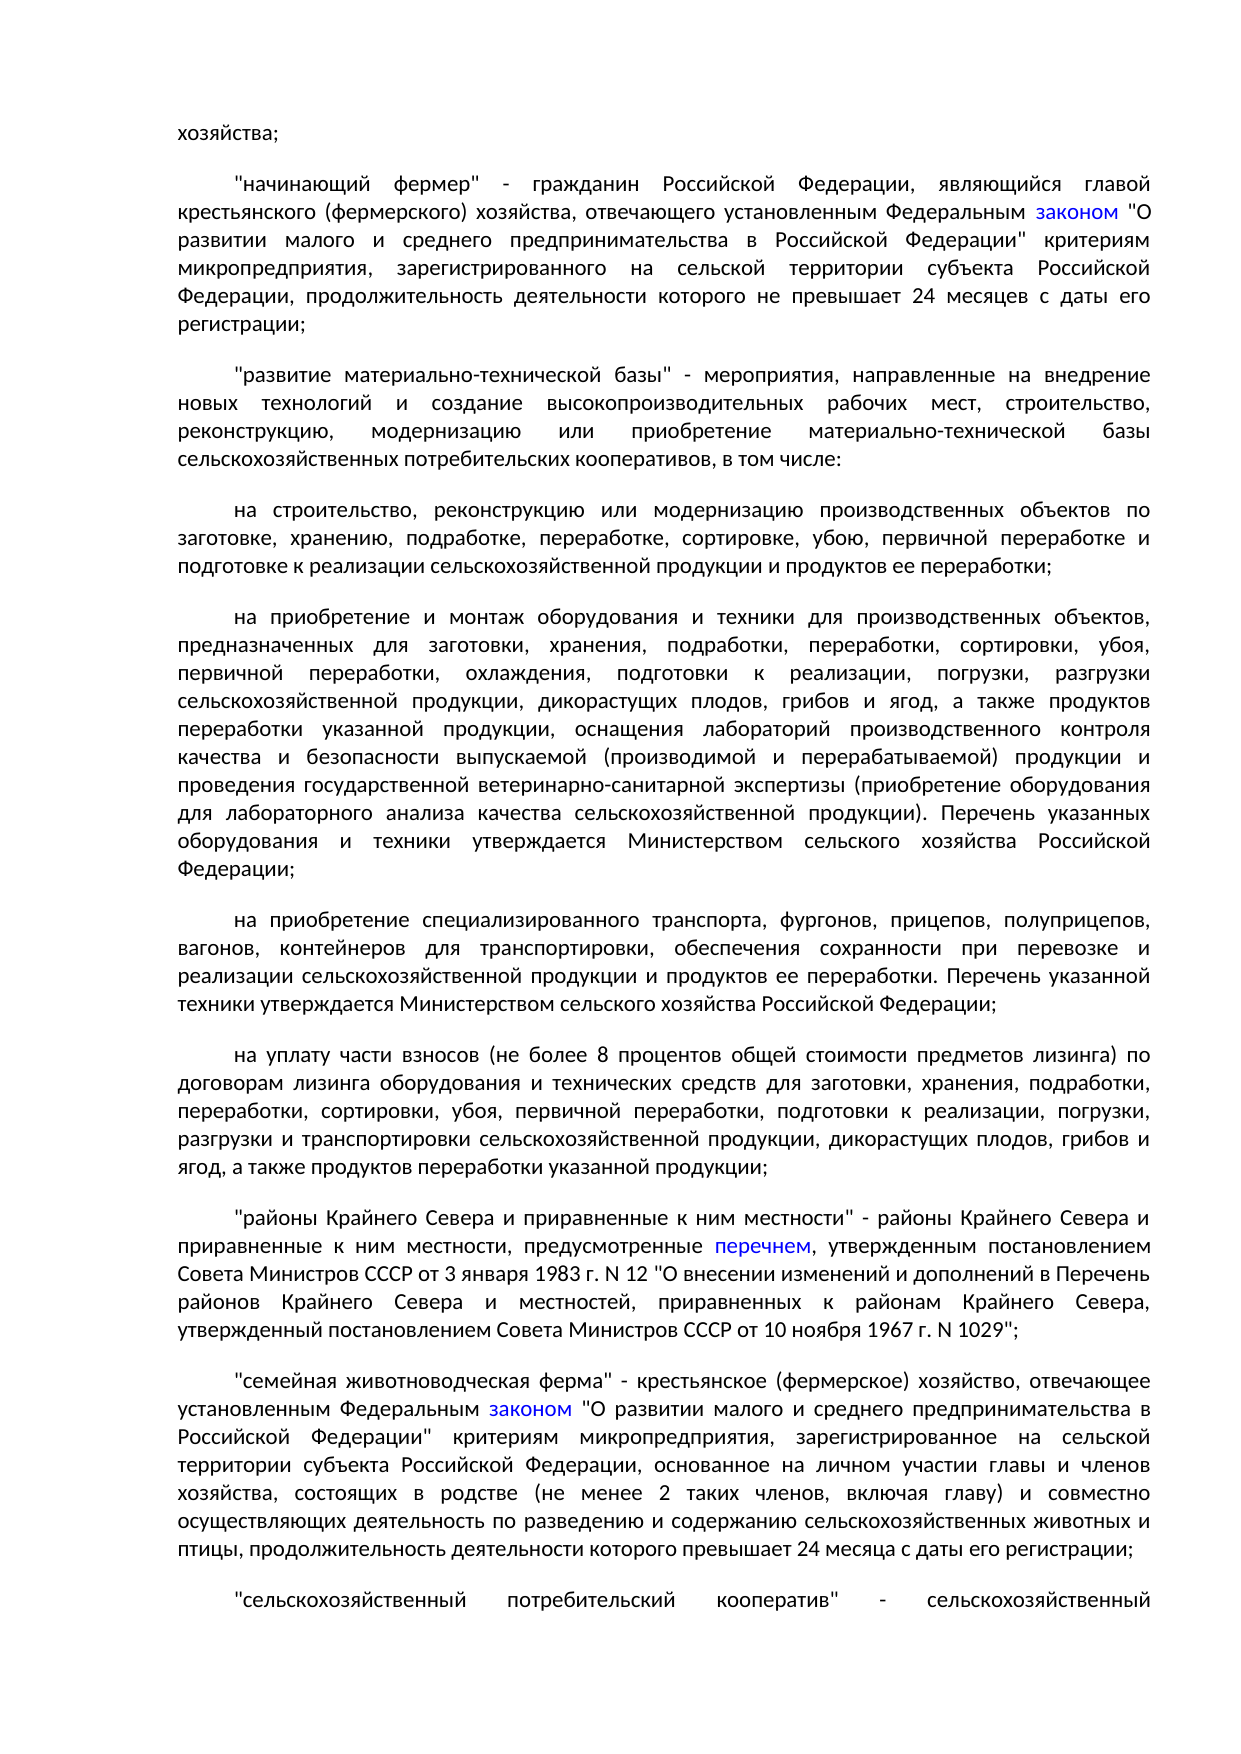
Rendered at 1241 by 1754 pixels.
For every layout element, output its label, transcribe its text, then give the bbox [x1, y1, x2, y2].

text на приобретение и монтаж оборудования и техники для производственных объектов, предназначенных для заготовки, хранения, подработки, переработки, сортировки, убоя, первичной переработки, охлаждения, подготовки к реализации, погрузки, разгрузки сельскохозяйственной продукции, дикорастущих плодов, грибов и ягод, а также продуктов переработки указанной продукции, оснащения лабораторий производственного контроля качества и безопасности выпускаемой (производимой и перерабатываемой) продукции и проведения государственной ветеринарно-санитарной экспертизы (приобретение оборудования для лабораторного анализа качества сельскохозяйственной продукции). Перечень указанных оборудования и техники утверждается Министерством сельского хозяйства Российской Федерации; [177, 602, 1152, 882]
text "районы Крайнего Севера и приравненные к ним местности" - районы Крайнего Севера и приравненные к ним местности, предусмотренные перечнем, утвержденным постановлением Совета Министров СССР от 3 января 1983 г. N 12 "О внесении изменений и дополнений в Перечень районов Крайнего Севера и местностей, приравненных к районам Крайнего Севера, утвержденный постановлением Совета Министров СССР от 10 ноября 1967 г. N 1029"; [177, 1203, 1152, 1343]
text на строительство, реконструкцию или модернизацию производственных объектов по заготовке, хранению, подработке, переработке, сортировке, убою, первичной переработке и подготовке к реализации сельскохозяйственной продукции и продуктов ее переработки; [177, 495, 1152, 579]
text "начинающий фермер" - гражданин Российской Федерации, являющийся главой крестьянского (фермерского) хозяйства, отвечающего установленным Федеральным законом "О развитии малого и среднего предпринимательства в Российской Федерации" критериям микропредприятия, зарегистрированного на сельской территории субъекта Российской Федерации, продолжительность деятельности которого не превышает 24 месяцев с даты его регистрации; [177, 169, 1152, 337]
text на приобретение специализированного транспорта, фургонов, прицепов, полуприцепов, вагонов, контейнеров для транспортировки, обеспечения сохранности при перевозке и реализации сельскохозяйственной продукции и продуктов ее переработки. Перечень указанной техники утверждается Министерством сельского хозяйства Российской Федерации; [177, 905, 1152, 1017]
text на уплату части взносов (не более 8 процентов общей стоимости предметов лизинга) по договорам лизинга оборудования и технических средств для заготовки, хранения, подработки, переработки, сортировки, убоя, первичной переработки, подготовки к реализации, погрузки, разгрузки и транспортировки сельскохозяйственной продукции, дикорастущих плодов, грибов и ягод, а также продуктов переработки указанной продукции; [177, 1040, 1152, 1180]
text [177, 1585, 1152, 1613]
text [177, 118, 1152, 146]
text "семейная животноводческая ферма" - крестьянское (фермерское) хозяйство, отвечающее установленным Федеральным законом "О развитии малого и среднего предпринимательства в Российской Федерации" критериям микропредприятия, зарегистрированное на сельской территории субъекта Российской Федерации, основанное на личном участии главы и членов хозяйства, состоящих в родстве (не менее 2 таких членов, включая главу) и совместно осуществляющих деятельность по разведению и содержанию сельскохозяйственных животных и птицы, продолжительность деятельности которого превышает 24 месяца с даты его регистрации; [177, 1366, 1152, 1562]
text "развитие материально-технической базы" - мероприятия, направленные на внедрение новых технологий и создание высокопроизводительных рабочих мест, строительство, реконструкцию, модернизацию или приобретение материально-технической базы сельскохозяйственных потребительских кооперативов, в том числе: [177, 360, 1152, 472]
